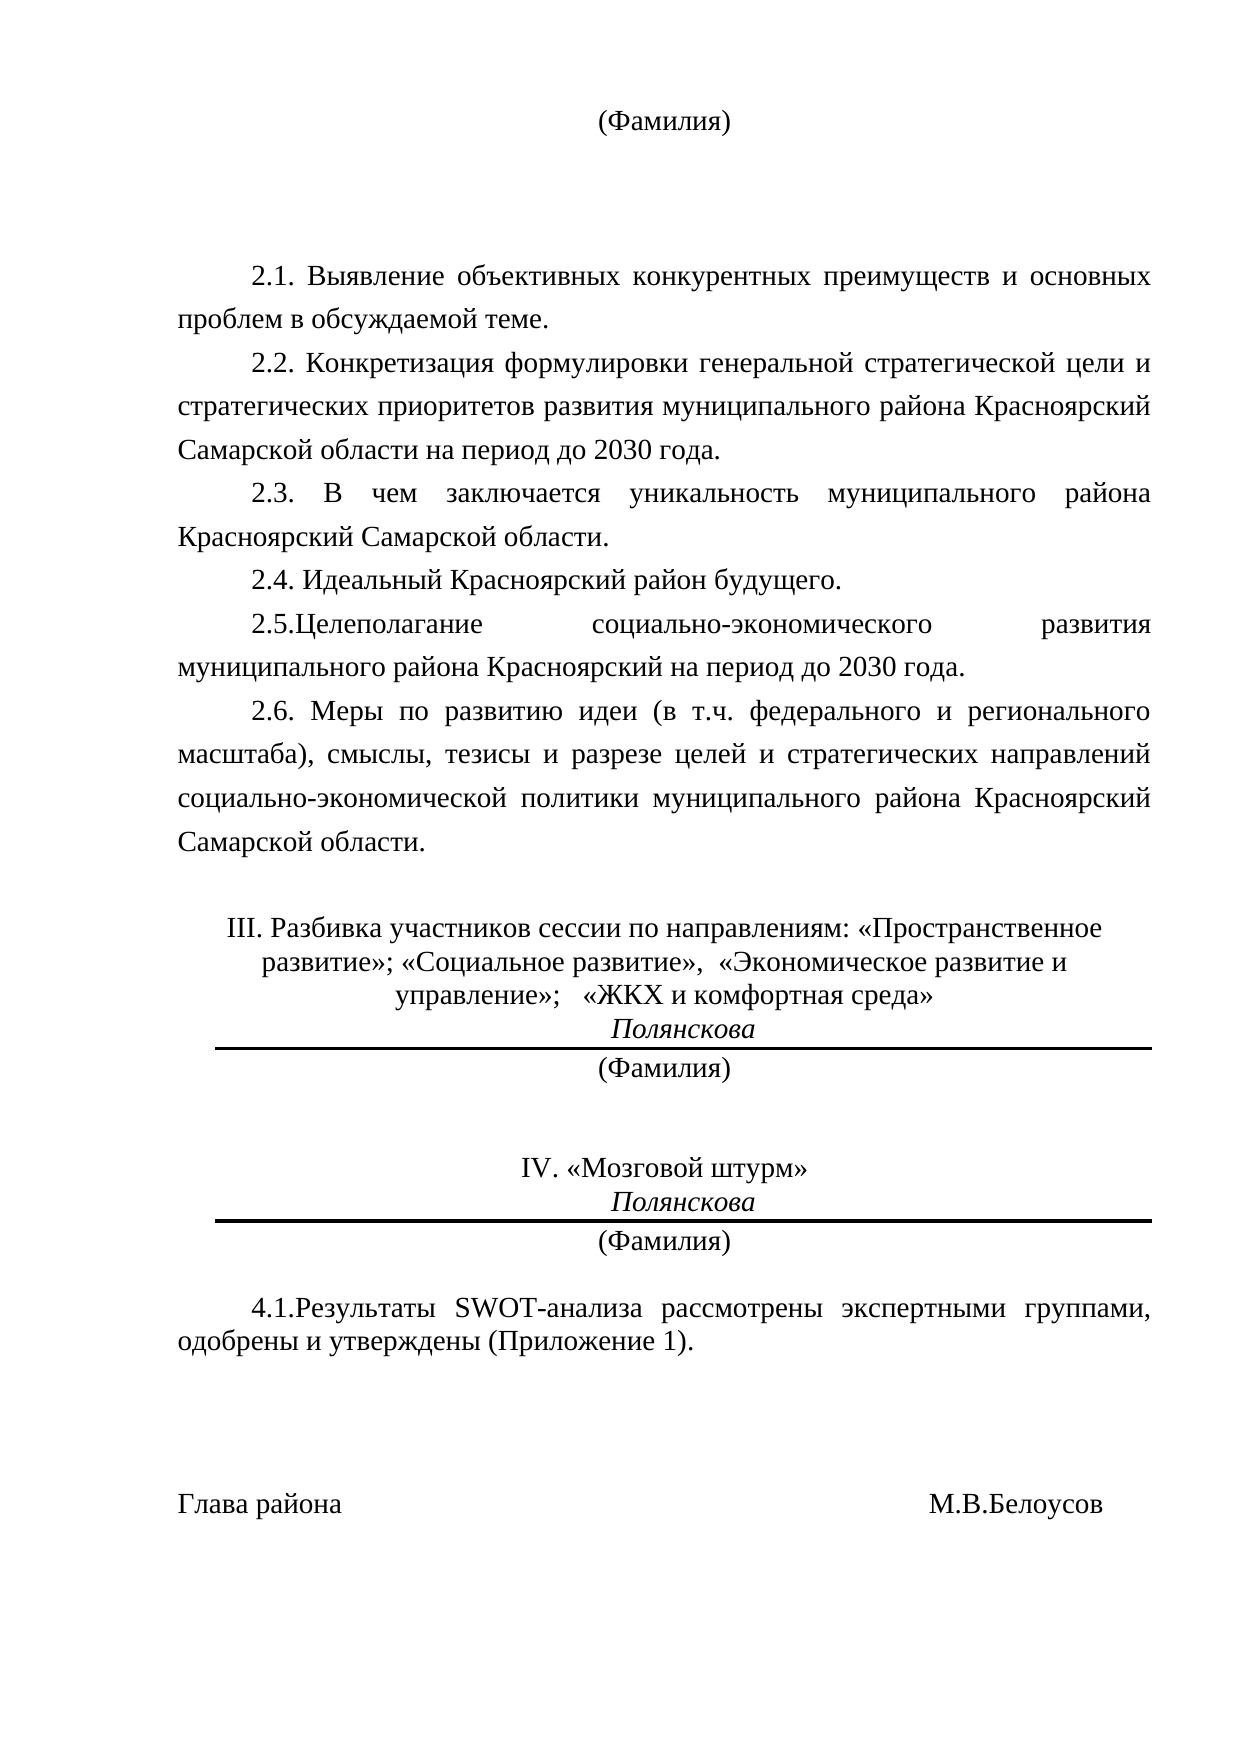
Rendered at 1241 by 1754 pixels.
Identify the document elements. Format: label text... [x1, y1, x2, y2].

text (Фамилия) [177, 1050, 1152, 1083]
text Полянскова [215, 1011, 1152, 1047]
text (Фамилия) [177, 103, 1152, 137]
text 2.6. Меры по развитию идеи (в т.ч. федерального и регионального масштаба), смыслы, тезисы и разрезе целей и стратегических направлений социально-экономической политики муниципального района Красноярский Самарской области. [177, 693, 1152, 857]
text 2.1. Выявление объективных конкурентных преимуществ и основных проблем в обсуждаемой теме. [177, 258, 1152, 335]
text 2.3. В чем заключается уникальность муниципального района Красноярский Самарской области. [177, 475, 1152, 552]
text III. Разбивка участников сессии по направлениям: «Пространственное развитие»; «Социальное развитие», «Экономическое развитие и управление»; «ЖКХ и комфортная среда» [177, 910, 1152, 1011]
text 2.2. Конкретизация формулировки генеральной стратегической цели и стратегических приоритетов развития муниципального района Красноярский Самарской области на период до 2030 года. [177, 345, 1152, 465]
text 4.1.Результаты SWOT-анализа рассмотрены экспертными группами, одобрены и утверждены (Приложение 1). [177, 1290, 1152, 1357]
text (Фамилия) [177, 1223, 1152, 1256]
text 2.5.Целеполагание социально-экономического развития муниципального района Красноярский на период до 2030 года. [177, 606, 1152, 683]
text 2.4. Идеальный Красноярский район будущего. [177, 562, 1152, 596]
text IV. «Мозговой штурм» [177, 1150, 1152, 1184]
text Глава района М.В.Белоусов [177, 1486, 1152, 1520]
text Полянскова [215, 1184, 1152, 1219]
